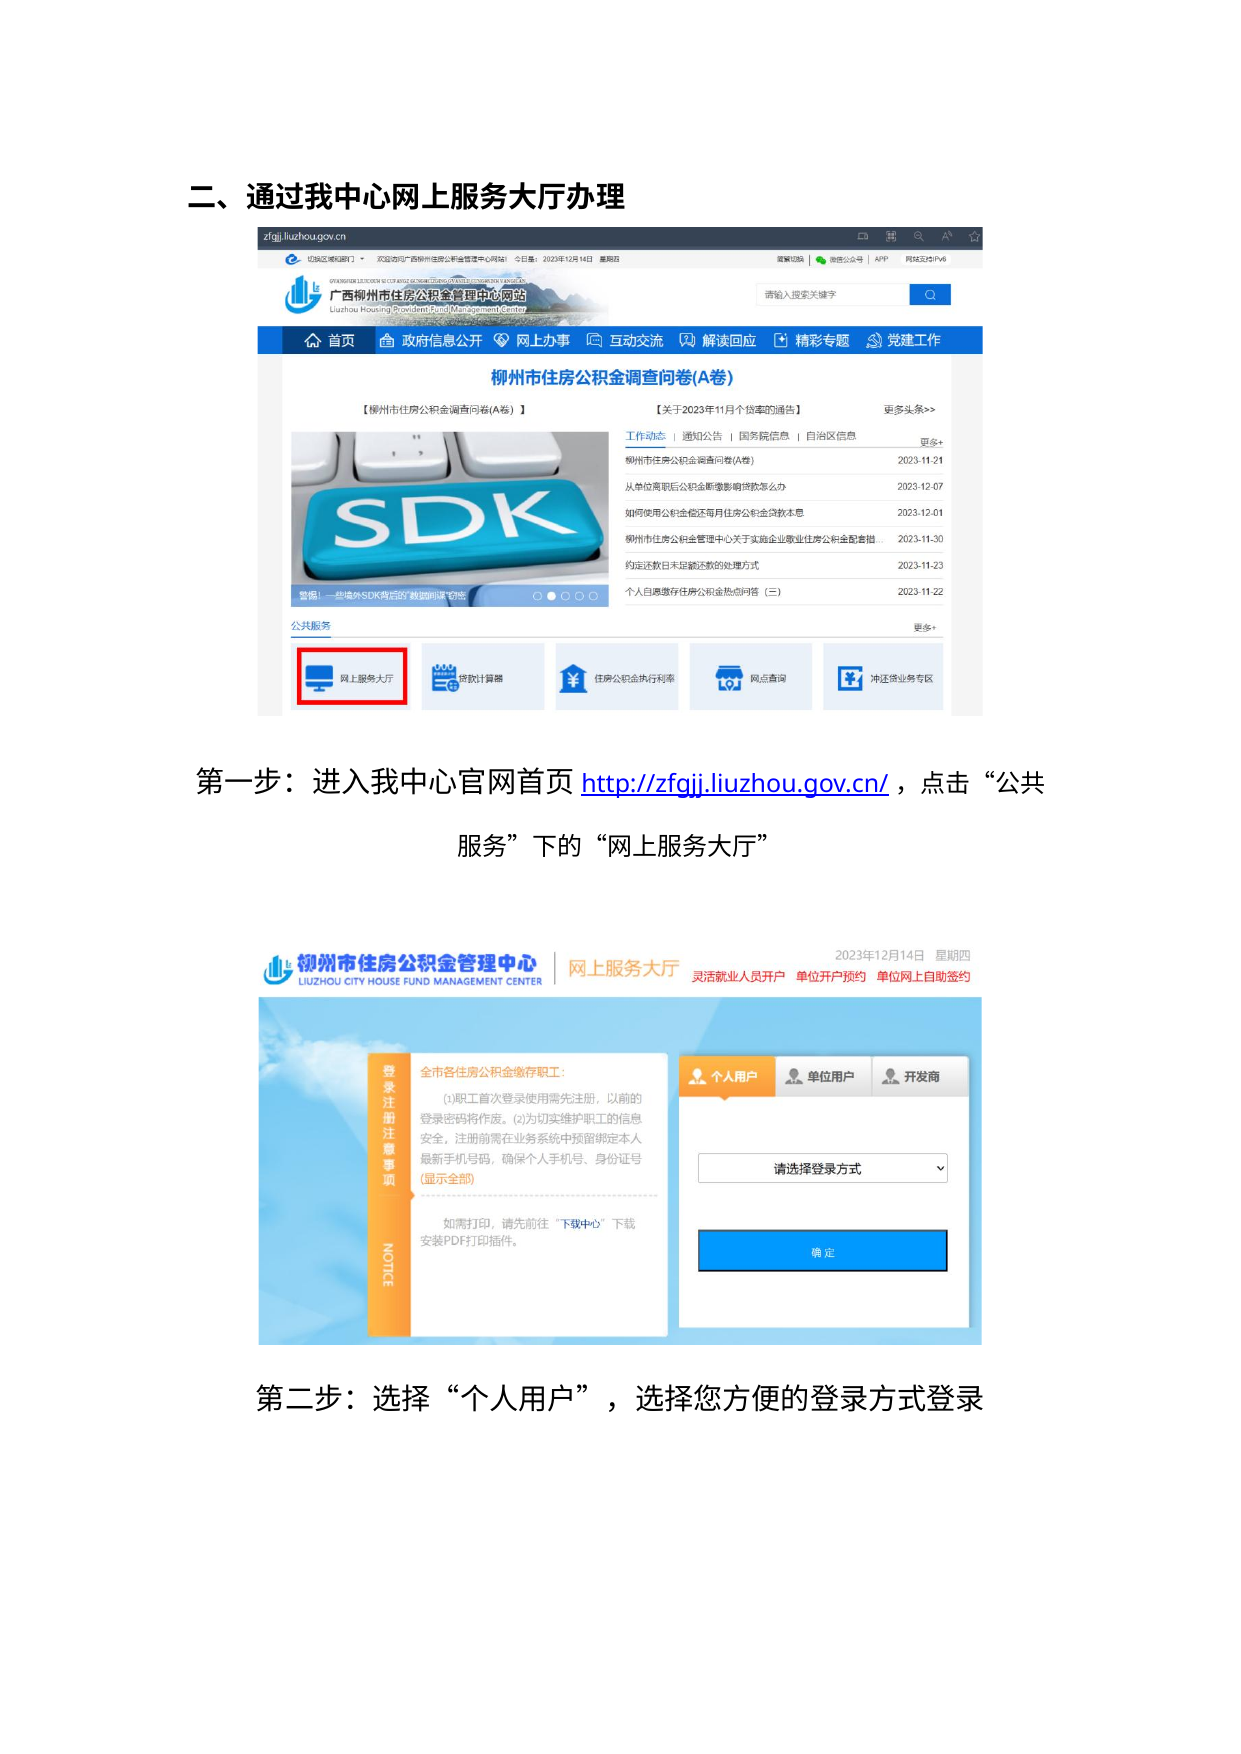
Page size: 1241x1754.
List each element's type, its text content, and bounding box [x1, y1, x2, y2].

picture [257, 227, 983, 716]
list 第一步：进入我中心官网首页 http://zfgjj.liuzhou.gov.cn/ ，点击“公共服务”下的“网上服务大厅” [187, 747, 1053, 877]
list 通过我中心网上服务大厅办理 [187, 162, 1053, 227]
picture [258, 942, 982, 1345]
list 第二步：选择“个人用户”，选择您方便的登录方式登录 [187, 1364, 1053, 1429]
